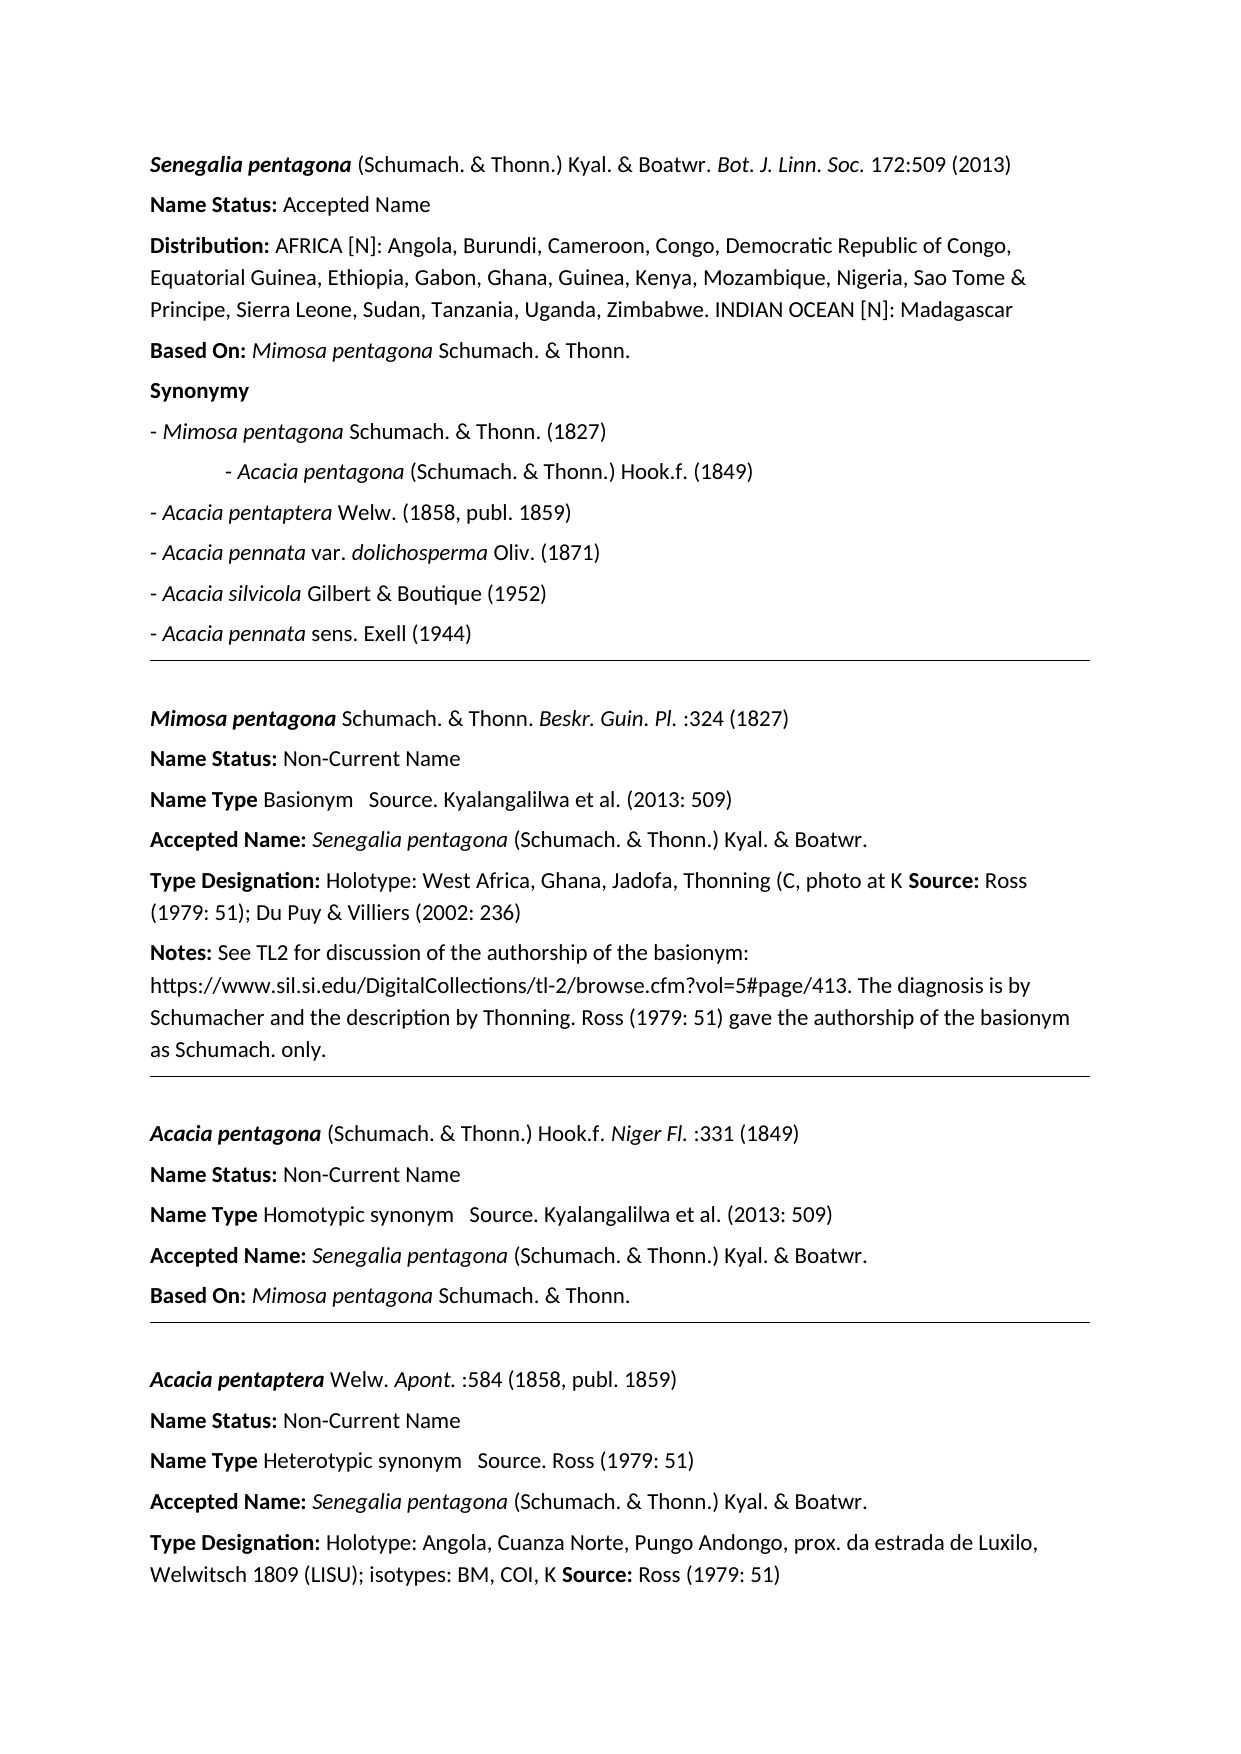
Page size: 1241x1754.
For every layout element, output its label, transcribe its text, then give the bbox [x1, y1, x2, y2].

text Notes: See TL2 for discussion of the authorship of the basionym: https://www.sil.si.edu/DigitalCollections/tl-2/browse.cfm?vol=5#page/413. The diagnosis is by Schumacher and the description by Thonning. Ross (1979: 51) gave the authorship of the basionym as Schumach. only. [150, 938, 1090, 1063]
text Accepted Name: Senegalia pentagona (Schumach. & Thonn.) Kyal. & Boatwr. [150, 1487, 1090, 1515]
text - Mimosa pentagona Schumach. & Thonn. (1827) [150, 417, 1090, 445]
text - Acacia pennata sens. Exell (1944) [150, 619, 1090, 648]
text Acacia pentagona (Schumach. & Thonn.) Hook.f. Niger Fl. :331 (1849) [150, 1119, 1090, 1147]
text - Acacia pennata var. dolichosperma Oliv. (1871) [150, 538, 1090, 567]
text Name Status: Accepted Name [150, 191, 1090, 218]
text Accepted Name: Senegalia pentagona (Schumach. & Thonn.) Kyal. & Boatwr. [150, 825, 1090, 853]
text Name Type Heterotypic synonym Source. Ross (1979: 51) [150, 1447, 1090, 1474]
text Mimosa pentagona Schumach. & Thonn. Beskr. Guin. Pl. :324 (1827) [150, 704, 1090, 732]
text Accepted Name: Senegalia pentagona (Schumach. & Thonn.) Kyal. & Boatwr. [150, 1241, 1090, 1269]
text Based On: Mimosa pentagona Schumach. & Thonn. [150, 1281, 1090, 1309]
text - Acacia pentagona (Schumach. & Thonn.) Hook.f. (1849) [150, 457, 1090, 486]
text Distribution: AFRICA [N]: Angola, Burundi, Cameroon, Congo, Democratic Republic of Congo, Equatorial Guinea, Ethiopia, Gabon, Ghana, Guinea, Kenya, Mozambique, Nigeria, Sao Tome & Principe, Sierra Leone, Sudan, Tanzania, Uganda, Zimbabwe. INDIAN OCEAN [N]: Madagascar [150, 231, 1090, 323]
text Name Type Basionym Source. Kyalangalilwa et al. (2013: 509) [150, 785, 1090, 813]
text Name Status: Non-Current Name [150, 1160, 1090, 1188]
text Type Designation: Holotype: West Africa, Ghana, Jadofa, Thonning (C, photo at K Source: Ross (1979: 51); Du Puy & Villiers (2002: 236) [150, 866, 1090, 926]
text Name Status: Non-Current Name [150, 744, 1090, 772]
text Name Type Homotypic synonym Source. Kyalangalilwa et al. (2013: 509) [150, 1200, 1090, 1228]
text Senegalia pentagona (Schumach. & Thonn.) Kyal. & Boatwr. Bot. J. Linn. Soc. 172:509 (2013) [150, 150, 1090, 178]
text - Acacia silvicola Gilbert & Boutique (1952) [150, 579, 1090, 607]
text Based On: Mimosa pentagona Schumach. & Thonn. [150, 336, 1090, 364]
text - Acacia pentaptera Welw. (1858, publ. 1859) [150, 498, 1090, 526]
text Name Status: Non-Current Name [150, 1406, 1090, 1434]
text Type Designation: Holotype: Angola, Cuanza Norte, Pungo Andongo, prox. da estrada de Luxilo, Welwitsch 1809 (LISU); isotypes: BM, COI, K Source: Ross (1979: 51) [150, 1528, 1090, 1588]
text Synonymy [150, 376, 1090, 404]
text Acacia pentaptera Welw. Apont. :584 (1858, publ. 1859) [150, 1366, 1090, 1393]
